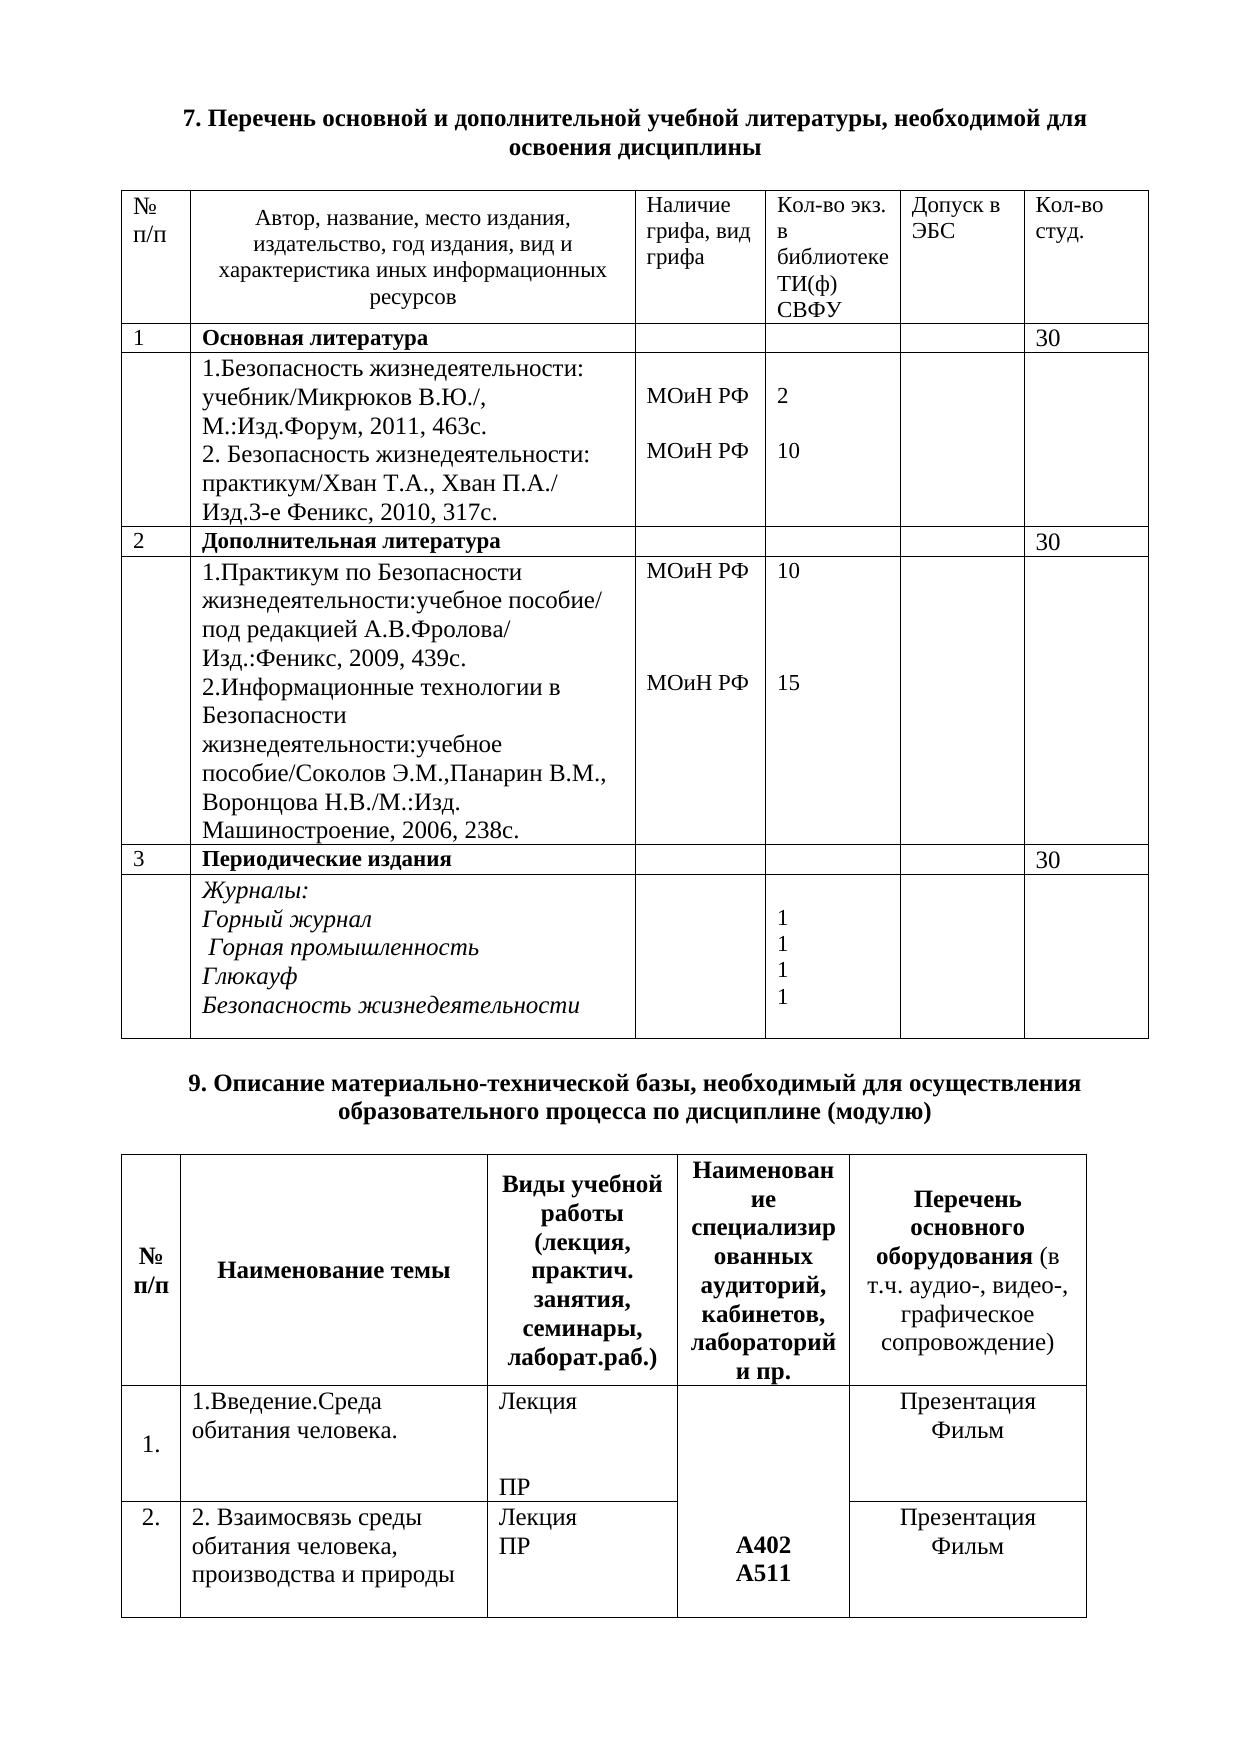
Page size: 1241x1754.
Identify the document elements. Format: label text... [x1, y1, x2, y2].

table_cell Журналы: Горный журнал Горная промышленность Глюкауф Безопасность жизнедеятельности [191, 875, 635, 1038]
table_header № п/п [122, 1155, 180, 1385]
table_cell 30 [1025, 527, 1148, 556]
table_cell 1.Введение.Среда обитания человека. [181, 1386, 487, 1501]
table_header Кол-во студ. [1025, 191, 1148, 322]
table_cell [636, 324, 765, 352]
table_header № п/п [122, 191, 190, 322]
table_cell Основная литература [191, 324, 635, 352]
table_cell [901, 845, 1024, 874]
table_cell 2. Взаимосвязь среды обитания человека, производства и природы [181, 1502, 487, 1617]
table_cell [1025, 557, 1148, 844]
table_cell Лекция ПР [488, 1502, 677, 1617]
table_cell [901, 527, 1024, 556]
table_header Наличие грифа, вид грифа [636, 191, 765, 322]
table_cell [901, 324, 1024, 352]
table_header Автор, название, место издания, издательство, год издания, вид и характеристика иных информационных ресурсов [191, 191, 635, 322]
table_cell [122, 353, 190, 526]
table_cell 1 1 1 1 [766, 875, 900, 1038]
table_cell Презентация Фильм [850, 1502, 1086, 1617]
table_header Наименование темы [181, 1155, 487, 1385]
table_cell 30 [1025, 845, 1148, 874]
table_cell 1.Безопасность жизнедеятельности: учебник/Микрюков В.Ю./, М.:Изд.Форум, 2011, 463с. 2. Безопасность жизнедеятельности: практикум/Хван Т.А., Хван П.А./ Изд.3-е Феникс, 2010, 317с. [191, 353, 635, 526]
table_cell [636, 875, 765, 1038]
table_cell 2 10 [766, 353, 900, 526]
table_cell [901, 875, 1024, 1038]
table_cell [1025, 875, 1148, 1038]
table_header Допуск в ЭБС [901, 191, 1024, 322]
table_cell [122, 557, 190, 844]
table_cell МОиН РФ МОиН РФ [636, 353, 765, 526]
table_cell [766, 845, 900, 874]
table_cell 2. [122, 1502, 180, 1617]
table_cell [636, 527, 765, 556]
table_cell [766, 527, 900, 556]
table_cell МОиН РФ МОиН РФ [636, 557, 765, 844]
table_cell 30 [1025, 324, 1148, 352]
table_header Перечень основного оборудования (в т.ч. аудио-, видео-, графическое сопровождение) [850, 1155, 1086, 1385]
table_cell Периодические издания [191, 845, 635, 874]
table_cell 1 [122, 324, 190, 352]
table_cell Лекция ПР [488, 1386, 677, 1501]
table_cell [901, 557, 1024, 844]
table_header Кол-во экз. в библиотеке ТИ(ф) СВФУ [766, 191, 900, 322]
table_cell А402 А511 [678, 1386, 849, 1617]
table_cell Презентация Фильм [850, 1386, 1086, 1501]
table_cell [636, 845, 765, 874]
table_cell 2 [122, 527, 190, 556]
table_header Наименование специализированных аудиторий, кабинетов, лабораторий и пр. [678, 1155, 849, 1385]
table_header Виды учебной работы (лекция, практич. занятия, семинары, лаборат.раб.) [488, 1155, 677, 1385]
text 7. Перечень основной и дополнительной учебной литературы, необходимой для освоения дисциплины [133, 103, 1137, 161]
text 9. Описание материально-технической базы, необходимый для осуществления образовательного процесса по дисциплине (модулю) [133, 1068, 1137, 1125]
table_cell [1025, 353, 1148, 526]
table_cell 1.Практикум по Безопасности жизнедеятельности:учебное пособие/ под редакцией А.В.Фролова/ Изд.:Феникс, 2009, 439с. 2.Информационные технологии в Безопасности жизнедеятельности:учебное пособие/Соколов Э.М.,Панарин В.М., Воронцова Н.В./М.:Изд. Машиностроение, 2006, 238с. [191, 557, 635, 844]
table_cell 3 [122, 845, 190, 874]
table_cell [766, 324, 900, 352]
table_cell [901, 353, 1024, 526]
table_cell 10 15 [766, 557, 900, 844]
table_cell Дополнительная литература [191, 527, 635, 556]
table_cell [122, 875, 190, 1038]
table_cell 1. [122, 1386, 180, 1501]
